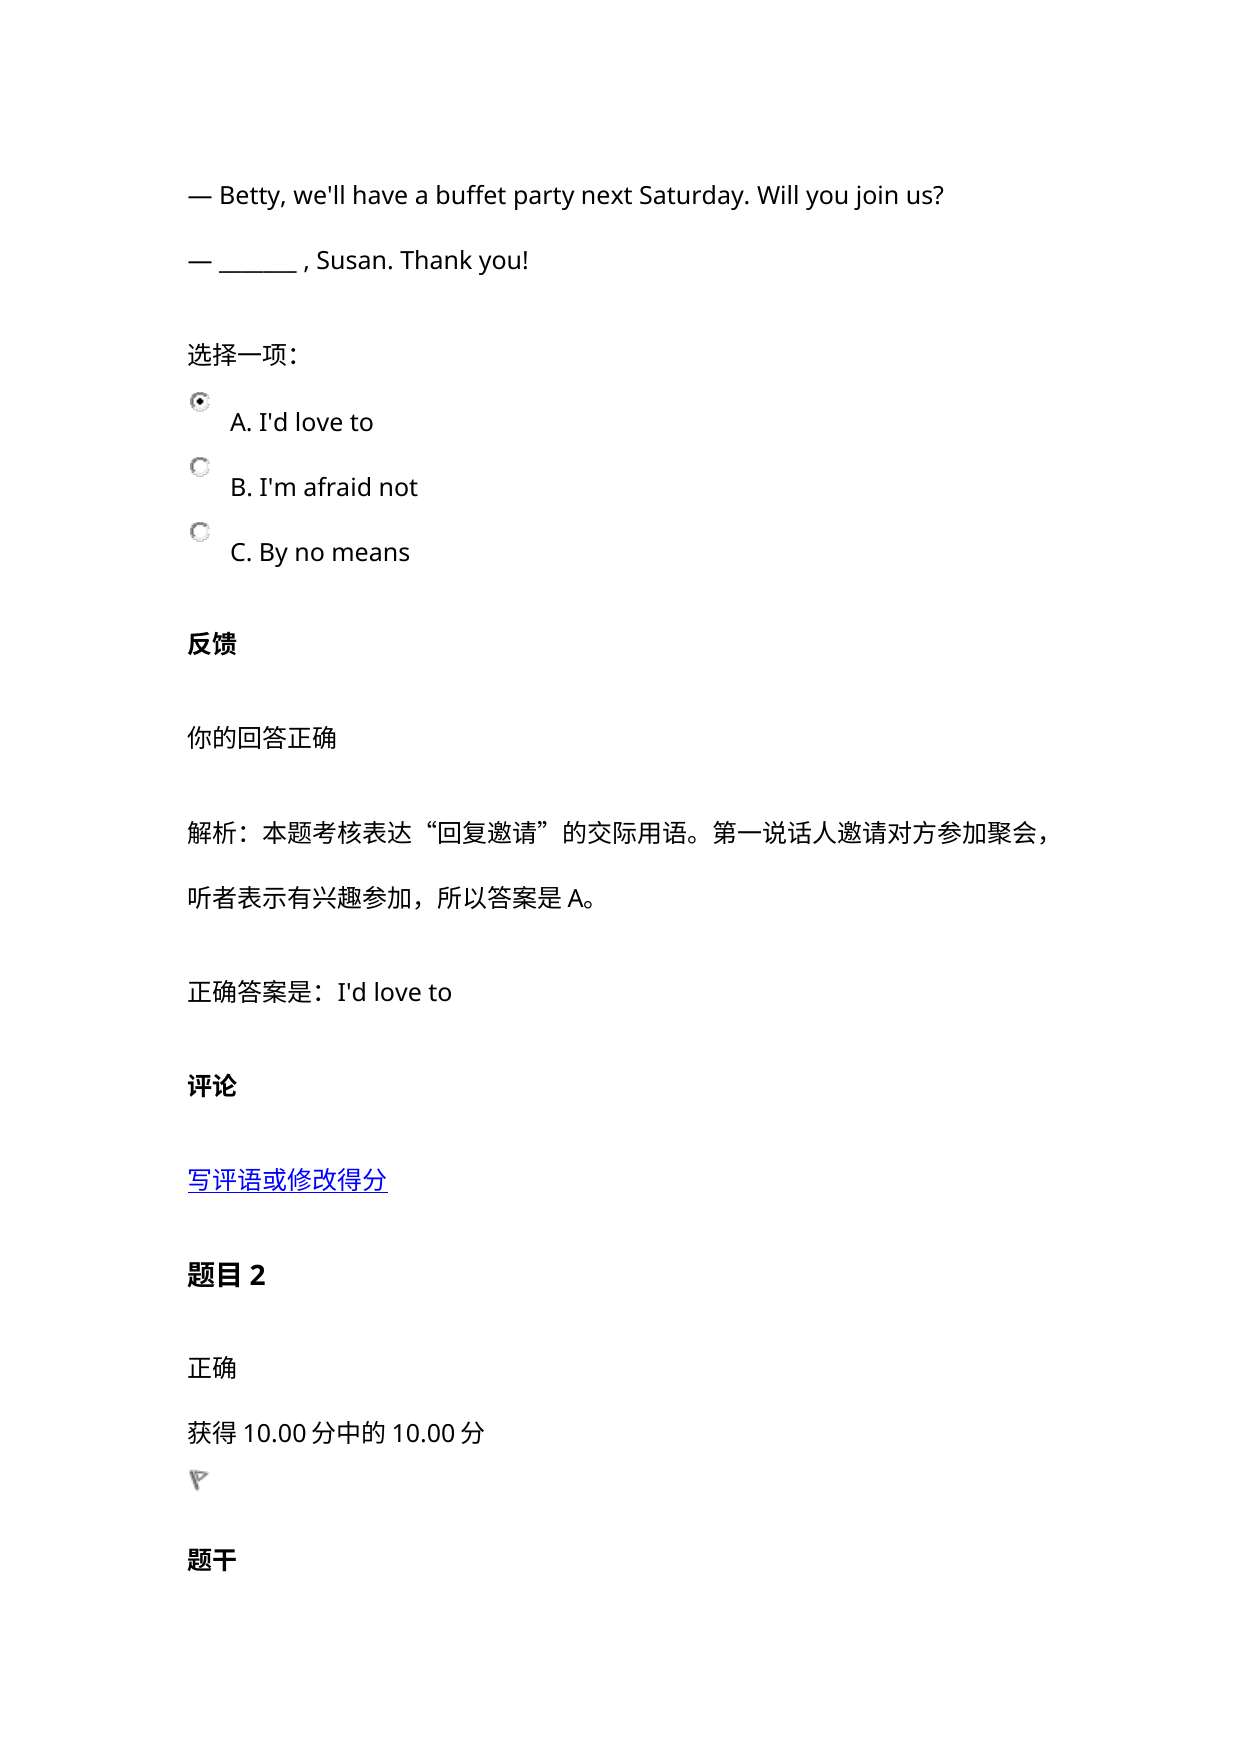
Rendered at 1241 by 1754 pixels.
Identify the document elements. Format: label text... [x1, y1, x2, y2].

text 写评语或修改得分 [187, 1146, 1053, 1211]
text 题干 [187, 1526, 1053, 1591]
text 你的回答正确 [187, 704, 1053, 769]
text — Betty, we'll have a buffet party next Saturday. Will you join us? — _______ , Susan. Thank you! [187, 162, 1053, 292]
text 题目2 [187, 1240, 1053, 1305]
text 解析：本题考核表达“回复邀请”的交际用语。第一说话人邀请对方参加聚会，听者表示有兴趣参加，所以答案是A。 [187, 799, 1053, 929]
text B. I'm afraid not [187, 451, 1053, 516]
text 获得10.00分中的10.00分 [187, 1399, 1053, 1464]
text 选择一项： [187, 321, 1053, 386]
text 反馈 [187, 610, 1053, 675]
text C. By no means [187, 516, 1053, 581]
text 评论 [187, 1052, 1053, 1117]
text A. I'd love to [187, 386, 1053, 451]
text 正确答案是：I'd love to [187, 958, 1053, 1023]
picture [187, 1467, 213, 1493]
text 正确 [187, 1334, 1053, 1399]
